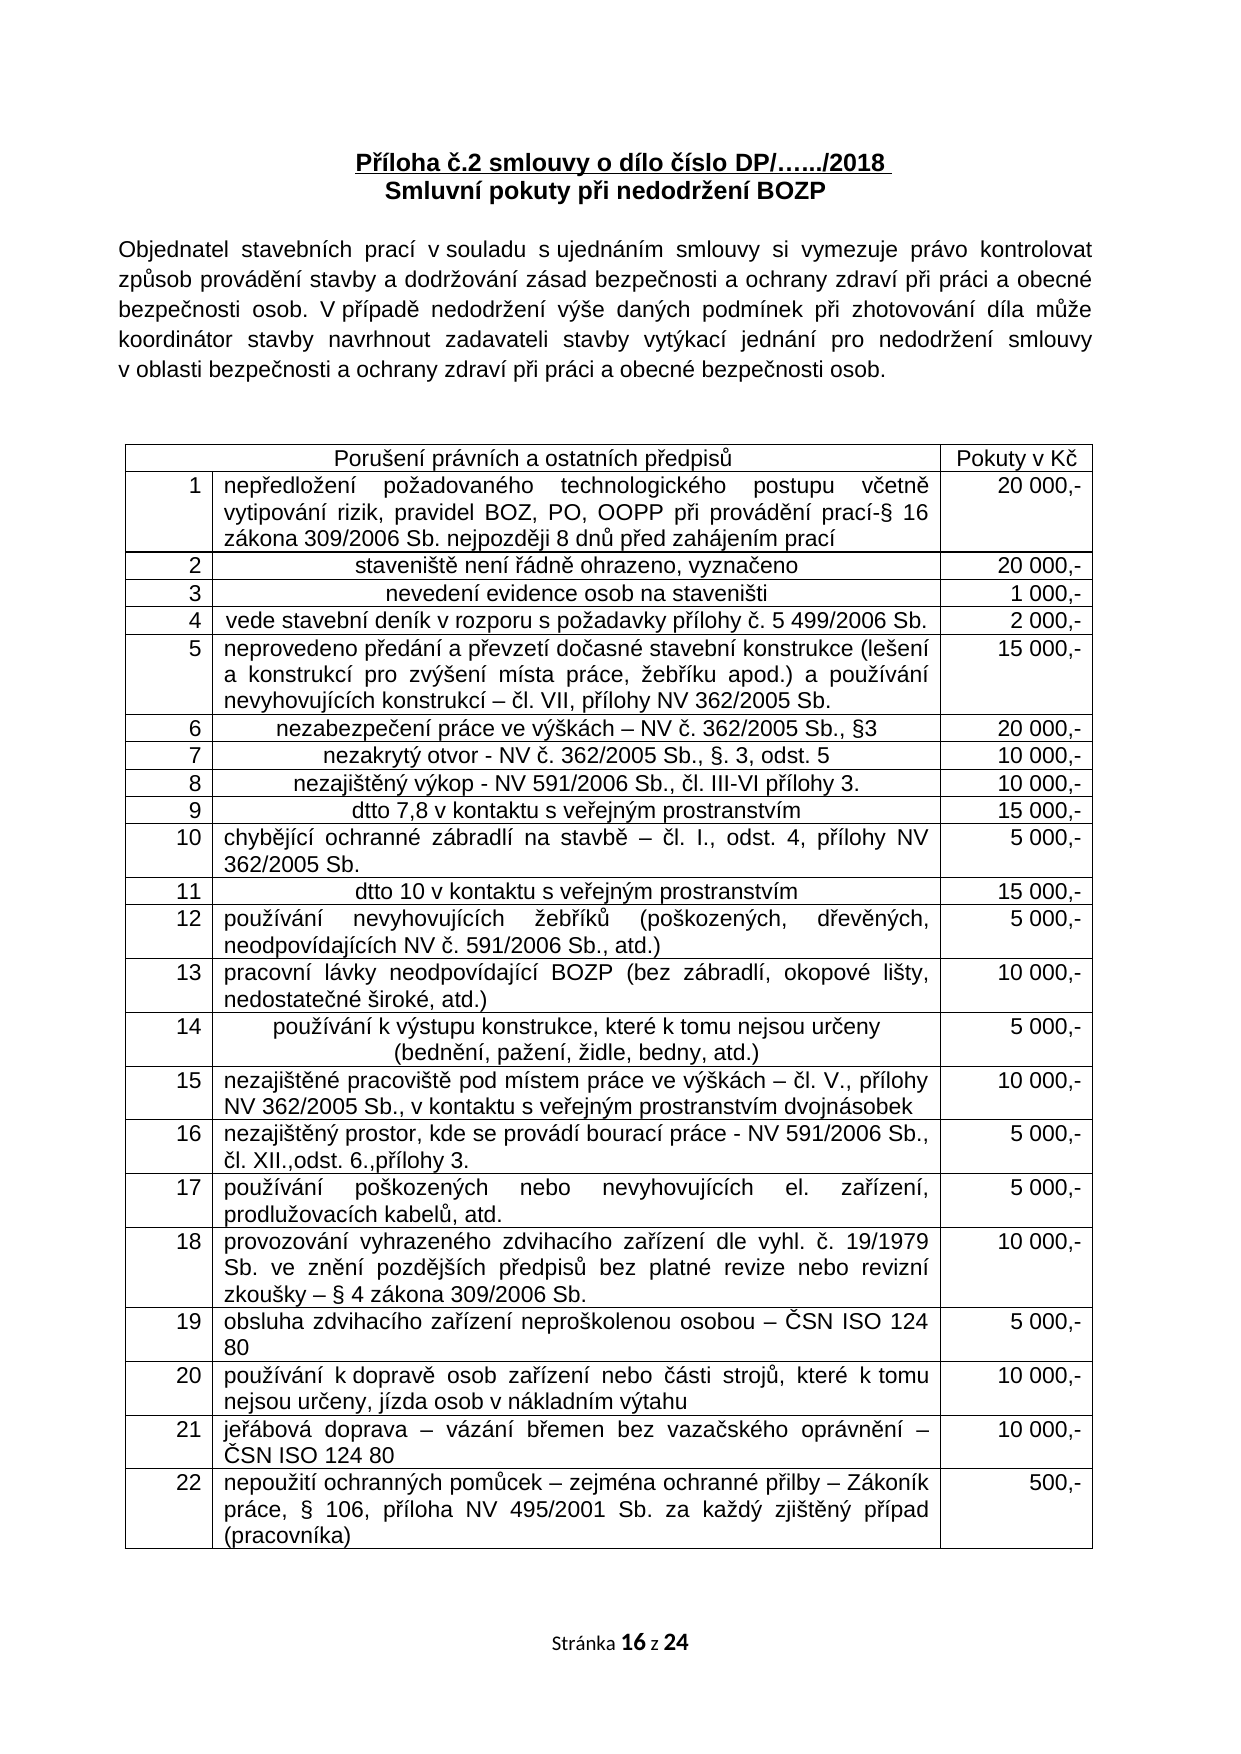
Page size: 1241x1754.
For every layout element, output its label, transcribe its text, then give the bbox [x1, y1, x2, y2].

table_cell chybějící ochranné zábradlí na stavbě – čl. I., odst. 4, přílohy NV 362/2005 Sb. [213, 824, 940, 877]
table_cell 2 000,- [941, 607, 1092, 633]
table_cell dtto 10 v kontaktu s veřejným prostranstvím [213, 878, 940, 904]
table_cell pracovní lávky neodpovídající BOZP (bez zábradlí, okopové lišty, nedostatečné široké, atd.) [213, 959, 940, 1012]
table_cell 500,- [941, 1469, 1092, 1548]
table_cell 3 [126, 580, 212, 606]
table_cell 20 000,- [941, 553, 1092, 579]
table_cell 5 000,- [941, 905, 1092, 958]
table_cell 20 000,- [941, 715, 1092, 741]
table_cell 10 000,- [941, 1416, 1092, 1468]
table_cell 20 [126, 1362, 212, 1414]
table_cell 10 000,- [941, 742, 1092, 768]
table_cell používání nevyhovujících žebříků (poškozených, dřevěných, neodpovídajících NV č. 591/2006 Sb., atd.) [213, 905, 940, 958]
table_cell 10 000,- [941, 959, 1092, 1012]
table_header Pokuty v Kč [941, 445, 1092, 471]
table_cell 16 [126, 1120, 212, 1173]
table_cell nezakrytý otvor - NV č. 362/2005 Sb., §. 3, odst. 5 [213, 742, 940, 768]
table_cell 2 [126, 553, 212, 579]
table_cell 5 000,- [941, 1013, 1092, 1066]
table_cell nepředložení požadovaného technologického postupu včetně vytipování rizik, pravidel BOZ, PO, OOPP při provádění prací-§ 16 zákona 309/2006 Sb. nejpozději 8 dnů před zahájením prací [213, 472, 940, 551]
table_cell nezabezpečení práce ve výškách – NV č. 362/2005 Sb., §3 [213, 715, 940, 741]
table_cell 15 [126, 1067, 212, 1119]
table_cell provozování vyhrazeného zdvihacího zařízení dle vyhl. č. 19/1979 Sb. ve znění pozdějších předpisů bez platné revize nebo revizní zkoušky – § 4 zákona 309/2006 Sb. [213, 1228, 940, 1307]
table_cell staveniště není řádně ohrazeno, vyznačeno [213, 553, 940, 579]
table_cell vede stavební deník v rozporu s požadavky přílohy č. 5 499/2006 Sb. [213, 607, 940, 633]
table_cell 15 000,- [941, 878, 1092, 904]
table_cell 9 [126, 797, 212, 823]
table_cell obsluha zdvihacího zařízení neproškolenou osobou – ČSN ISO 124 80 [213, 1308, 940, 1361]
table_cell nepoužití ochranných pomůcek – zejména ochranné přilby – Zákoník práce, § 106, příloha NV 495/2001 Sb. za každý zjištěný případ (pracovníka) [213, 1469, 940, 1548]
table_cell 21 [126, 1416, 212, 1468]
table_cell 5 000,- [941, 824, 1092, 877]
text Smluvní pokuty při nedodržení BOZP [118, 176, 1093, 205]
table_cell používání k výstupu konstrukce, které k tomu nejsou určeny (bednění, pažení, židle, bedny, atd.) [213, 1013, 940, 1066]
table_cell nezajištěný výkop - NV 591/2006 Sb., čl. III-VI přílohy 3. [213, 770, 940, 796]
table_cell nezajištěný prostor, kde se provádí bourací práce - NV 591/2006 Sb., čl. XII.,odst. 6.,přílohy 3. [213, 1120, 940, 1173]
table_cell neprovedeno předání a převzetí dočasné stavební konstrukce (lešení a konstrukcí pro zvýšení místa práce, žebříku apod.) a používání nevyhovujících konstrukcí – čl. VII, přílohy NV 362/2005 Sb. [213, 635, 940, 714]
table_cell 10 000,- [941, 1228, 1092, 1307]
table_cell 5 [126, 635, 212, 714]
table_cell 14 [126, 1013, 212, 1066]
table_cell používání k dopravě osob zařízení nebo části strojů, které k tomu nejsou určeny, jízda osob v nákladním výtahu [213, 1362, 940, 1414]
table_cell 15 000,- [941, 797, 1092, 823]
table_cell 5 000,- [941, 1174, 1092, 1227]
table_cell 10 000,- [941, 1362, 1092, 1414]
table_cell 1 000,- [941, 580, 1092, 606]
table_cell nevedení evidence osob na staveništi [213, 580, 940, 606]
table_cell 12 [126, 905, 212, 958]
table_cell 15 000,- [941, 635, 1092, 714]
table_cell 18 [126, 1228, 212, 1307]
table_cell 4 [126, 607, 212, 633]
table_cell 10 000,- [941, 770, 1092, 796]
table_cell 7 [126, 742, 212, 768]
table_cell nezajištěné pracoviště pod místem práce ve výškách – čl. V., přílohy NV 362/2005 Sb., v kontaktu s veřejným prostranstvím dvojnásobek [213, 1067, 940, 1119]
table_cell 19 [126, 1308, 212, 1361]
table_cell 10 000,- [941, 1067, 1092, 1119]
table_cell 5 000,- [941, 1120, 1092, 1173]
table_cell používání poškozených nebo nevyhovujících el. zařízení, prodlužovacích kabelů, atd. [213, 1174, 940, 1227]
table_cell 1 [126, 472, 212, 551]
table_cell 20 000,- [941, 472, 1092, 551]
table_cell 10 [126, 824, 212, 877]
table_cell 6 [126, 715, 212, 741]
table_cell jeřábová doprava – vázání břemen bez vazačského oprávnění – ČSN ISO 124 80 [213, 1416, 940, 1468]
table_cell 5 000,- [941, 1308, 1092, 1361]
table_cell 11 [126, 878, 212, 904]
table_cell 17 [126, 1174, 212, 1227]
table_cell 8 [126, 770, 212, 796]
table_header Porušení právních a ostatních předpisů [126, 445, 940, 471]
table_cell dtto 7,8 v kontaktu s veřejným prostranstvím [213, 797, 940, 823]
text Objednatel stavebních prací v souladu s ujednáním smlouvy si vymezuje právo kontrolovat způsob provádění stavby a dodržování zásad bezpečnosti a ochrany zdraví při práci a obecné bezpečnosti osob. V případě nedodržení výše daných podmínek při zhotovování díla může koordinátor stavby navrhnout zadavateli stavby vytýkací jednání pro nedodržení smlouvy v oblasti bezpečnosti a ochrany zdraví při práci a obecné bezpečnosti osob. [118, 234, 1093, 384]
table_cell 13 [126, 959, 212, 1012]
text Příloha č.2 smlouvy o dílo číslo DP/….../2018 [148, 148, 1093, 176]
table_cell 22 [126, 1469, 212, 1548]
